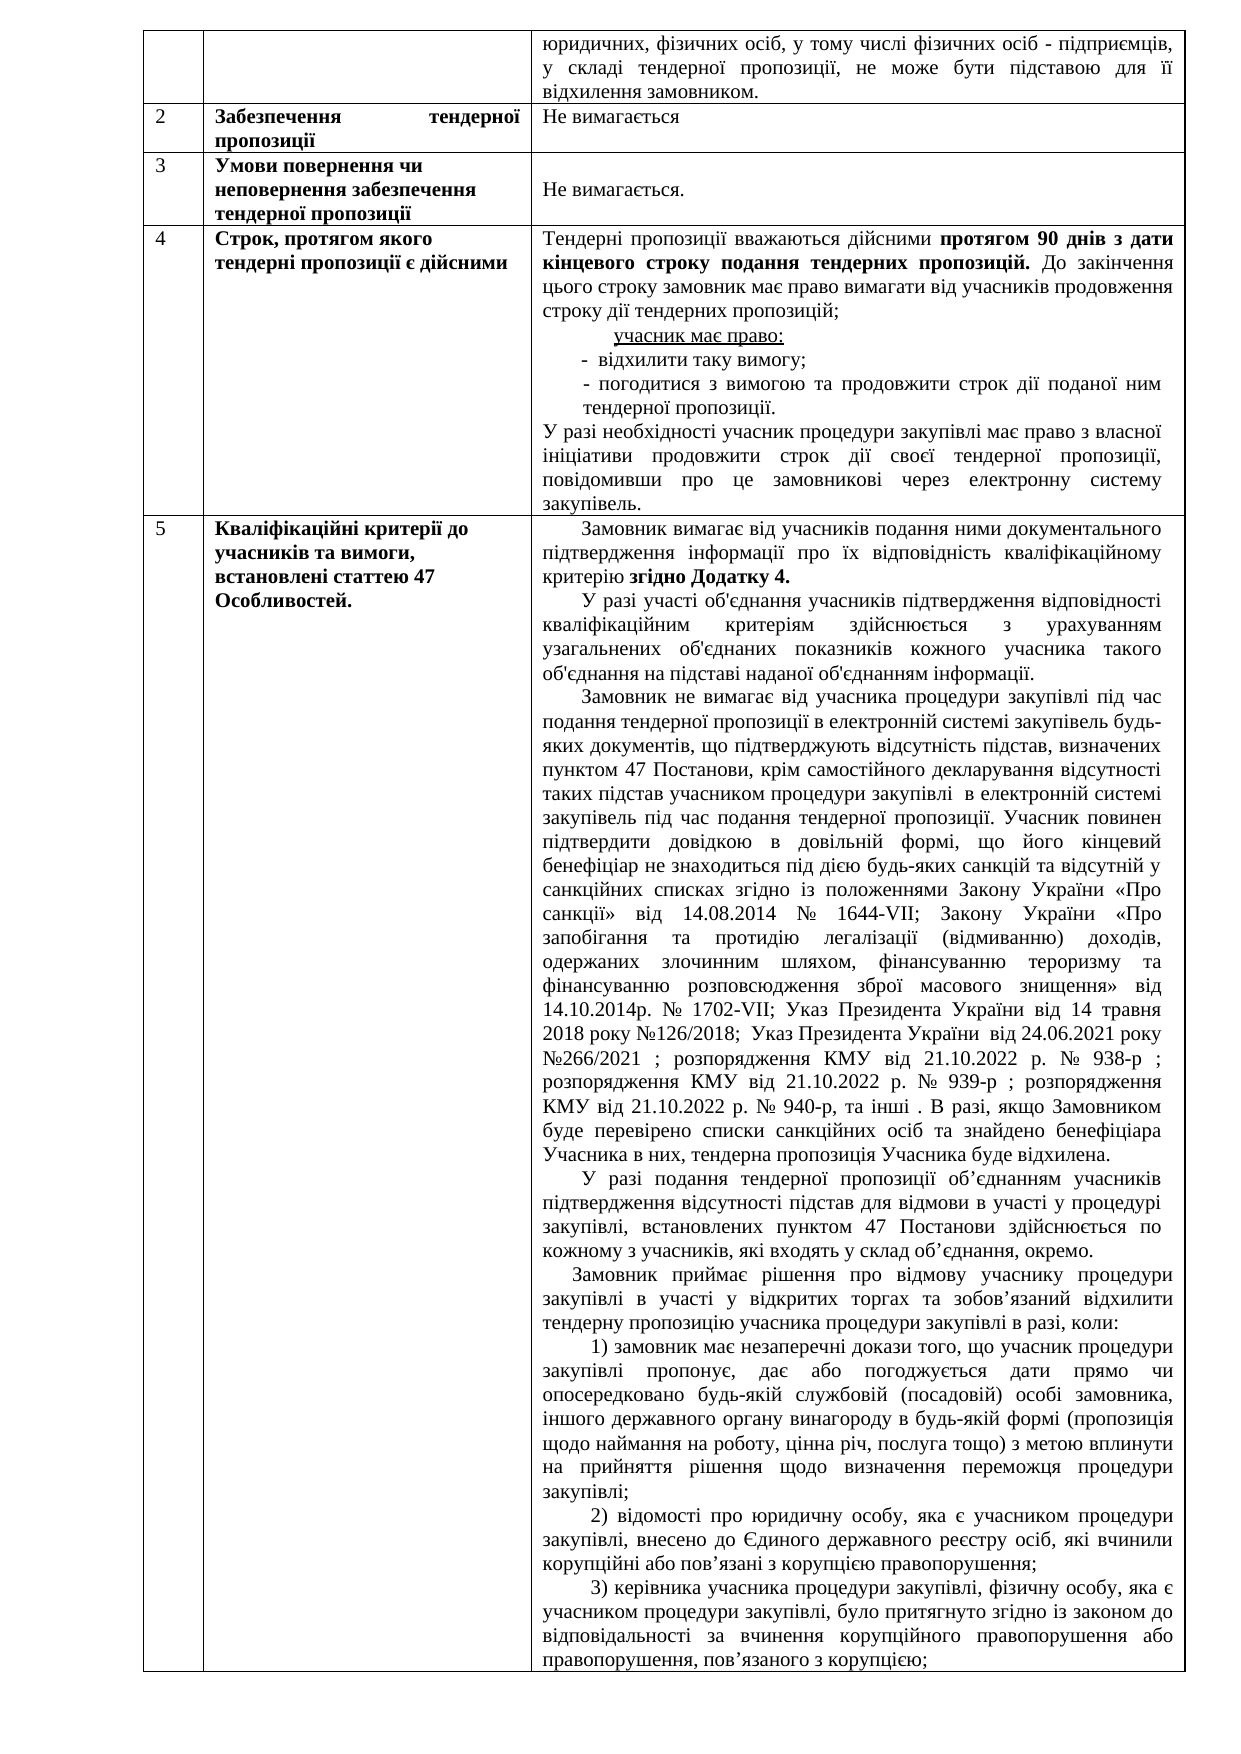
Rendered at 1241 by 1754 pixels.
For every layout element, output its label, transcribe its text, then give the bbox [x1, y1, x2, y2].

table_cell Не вимагається [532, 104, 1184, 152]
table_cell Умови повернення чи неповернення забезпечення тендерної пропозиції [204, 153, 531, 225]
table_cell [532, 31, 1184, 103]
table_cell 4 [144, 226, 203, 515]
table_cell Не вимагається. [532, 153, 1184, 225]
table_cell 1 [144, 31, 203, 103]
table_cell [532, 516, 1184, 1671]
table_cell 5 [144, 516, 203, 1671]
table_cell Тендерні пропозиції вважаються дійсними протягом 90 днів з дати кінцевого строку подання тендерних пропозицій. До закінчення цього строку замовник має право вимагати від учасників продовження строку дії тендерних пропозицій; учасник має право: - відхилити таку вимогу; - погодитися з вимогою та продовжити строк дії поданої ним тендерної пропозиції. У разі необхідності учасник процедури закупівлі має право з власної ініціативи продовжити строк дії своєї тендерної пропозиції, повідомивши про це замовникові через електронну систему закупівель. [532, 226, 1184, 515]
table_cell 3 [144, 153, 203, 225]
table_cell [204, 516, 531, 1671]
table_cell 2 [144, 104, 203, 152]
table_cell Строк, протягом якого тендерні пропозиції є дійсними [204, 226, 531, 515]
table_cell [204, 31, 531, 103]
table_cell Забезпечення тендерної пропозиції [204, 104, 531, 152]
